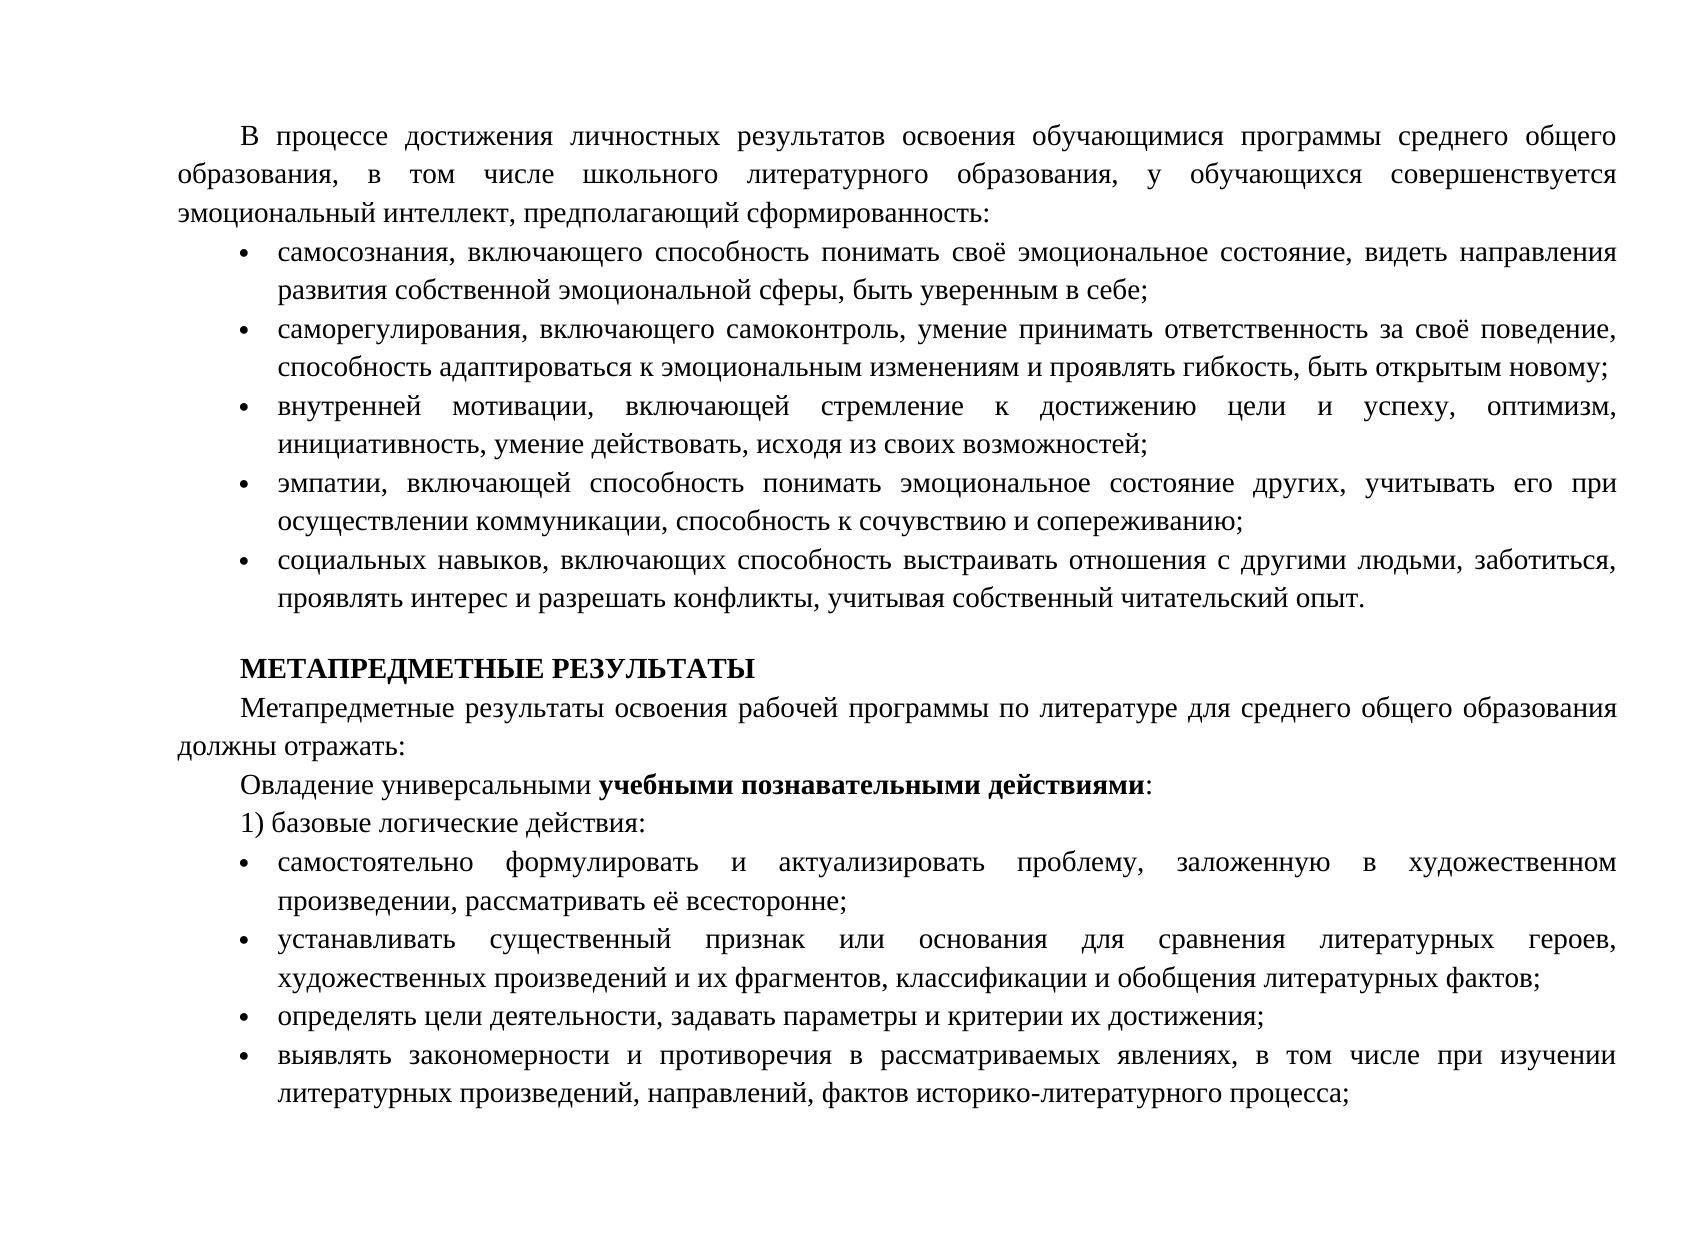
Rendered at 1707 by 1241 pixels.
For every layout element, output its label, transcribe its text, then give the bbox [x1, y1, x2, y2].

list определять цели деятельности, задавать параметры и критерии их достижения; [240, 998, 1618, 1032]
text 1) базовые логические действия: [177, 806, 1618, 839]
text Метапредметные результаты освоения рабочей программы по литературе для среднего общего образования должны отражать: [177, 690, 1618, 762]
list внутренней мотивации, включающей стремление к достижению цели и успеху, оптимизм, инициативность, умение действовать, исходя из своих возможностей; [240, 388, 1618, 460]
text В процессе достижения личностных результатов освоения обучающимися программы среднего общего образования, в том числе школьного литературного образования, у обучающихся совершенствуется эмоциональный интеллект, предполагающий сформированность: [177, 118, 1618, 229]
list эмпатии, включающей способность понимать эмоциональное состояние других, учитывать его при осуществлении коммуникации, способность к сочувствию и сопереживанию; [240, 465, 1618, 537]
list социальных навыков, включающих способность выстраивать отношения с другими людьми, заботиться, проявлять интерес и разрешать конфликты, учитывая собственный читательский опыт. [240, 542, 1618, 614]
list выявлять закономерности и противоречия в рассматриваемых явлениях, в том числе при изучении литературных произведений, направлений, фактов историко-литературного процесса; [240, 1037, 1618, 1109]
list самосознания, включающего способность понимать своё эмоциональное состояние, видеть направления развития собственной эмоциональной сферы, быть уверенным в себе; [240, 234, 1618, 306]
list устанавливать существенный признак или основания для сравнения литературных героев, художественных произведений и их фрагментов, классификации и обобщения литературных фактов; [240, 921, 1618, 993]
list саморегулирования, включающего самоконтроль, умение принимать ответственность за своё поведение, способность адаптироваться к эмоциональным изменениям и проявлять гибкость, быть открытым новому; [240, 311, 1618, 383]
list самостоятельно формулировать и актуализировать проблему, заложенную в художественном произведении, рассматривать её всесторонне; [240, 844, 1618, 916]
text МЕТАПРЕДМЕТНЫЕ РЕЗУЛЬТАТЫ [177, 651, 1618, 685]
text Овладение универсальными учебными познавательными действиями: [177, 767, 1618, 801]
